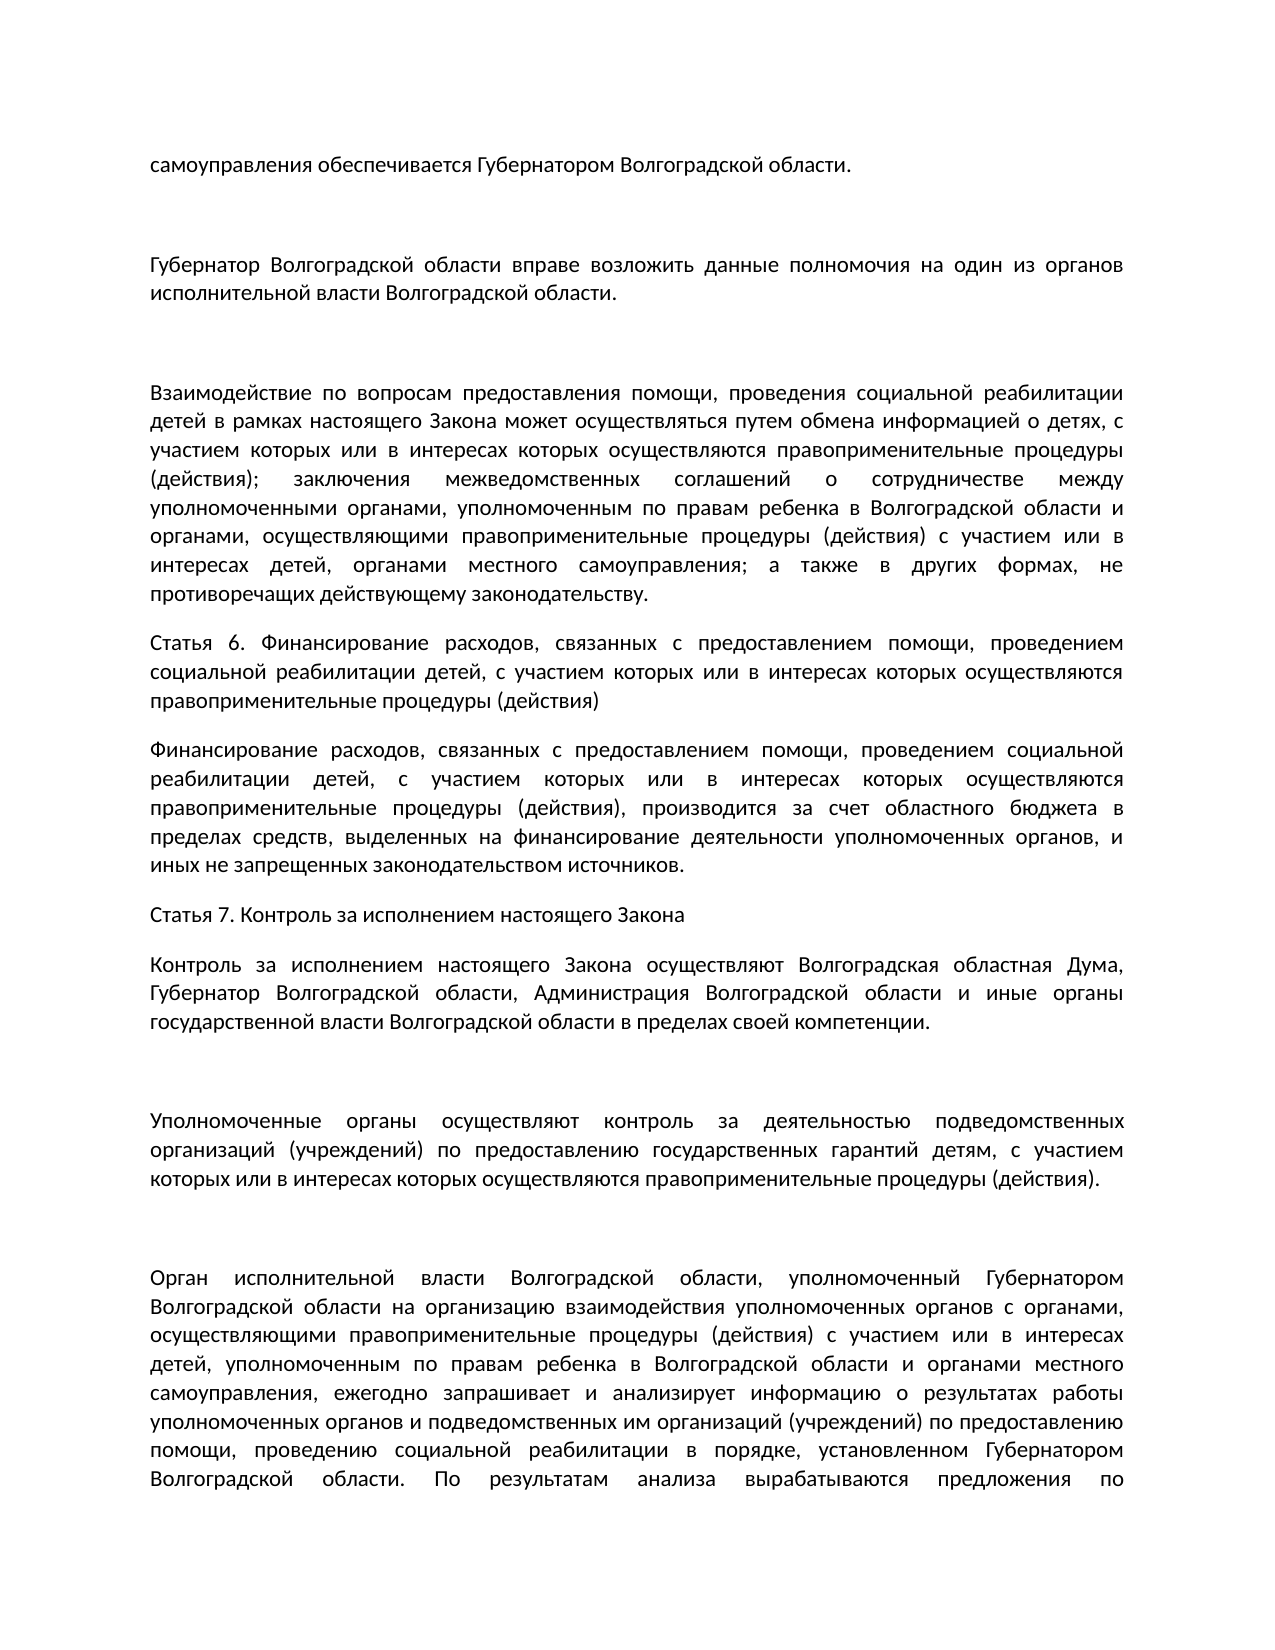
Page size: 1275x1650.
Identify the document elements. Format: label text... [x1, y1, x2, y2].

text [150, 1262, 1125, 1492]
text Уполномоченные органы осуществляют контроль за деятельностью подведомственных организаций (учреждений) по предоставлению государственных гарантий детям, с участием которых или в интересах которых осуществляются правоприменительные процедуры (действия). [150, 1106, 1125, 1192]
text Финансирование расходов, связанных с предоставлением помощи, проведением социальной реабилитации детей, с участием которых или в интересах которых осуществляются правоприменительные процедуры (действия), производится за счет областного бюджета в пределах средств, выделенных на финансирование деятельности уполномоченных органов, и иных не запрещенных законодательством источников. [150, 735, 1125, 879]
text Статья 6. Финансирование расходов, связанных с предоставлением помощи, проведением социальной реабилитации детей, с участием которых или в интересах которых осуществляются правоприменительные процедуры (действия) [150, 628, 1125, 714]
text Контроль за исполнением настоящего Закона осуществляют Волгоградская областная Дума, Губернатор Волгоградской области, Администрация Волгоградской области и иные органы государственной власти Волгоградской области в пределах своей компетенции. [150, 949, 1125, 1035]
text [150, 150, 1125, 179]
text Статья 7. Контроль за исполнением настоящего Закона [150, 899, 1125, 928]
text Взаимодействие по вопросам предоставления помощи, проведения социальной реабилитации детей в рамках настоящего Закона может осуществляться путем обмена информацией о детях, с участием которых или в интересах которых осуществляются правоприменительные процедуры (действия); заключения межведомственных соглашений о сотрудничестве между уполномоченными органами, уполномоченным по правам ребенка в Волгоградской области и органами, осуществляющими правоприменительные процедуры (действия) с участием или в интересах детей, органами местного самоуправления; а также в других формах, не противоречащих действующему законодательству. [150, 377, 1125, 607]
text Губернатор Волгоградской области вправе возложить данные полномочия на один из органов исполнительной власти Волгоградской области. [150, 249, 1125, 307]
